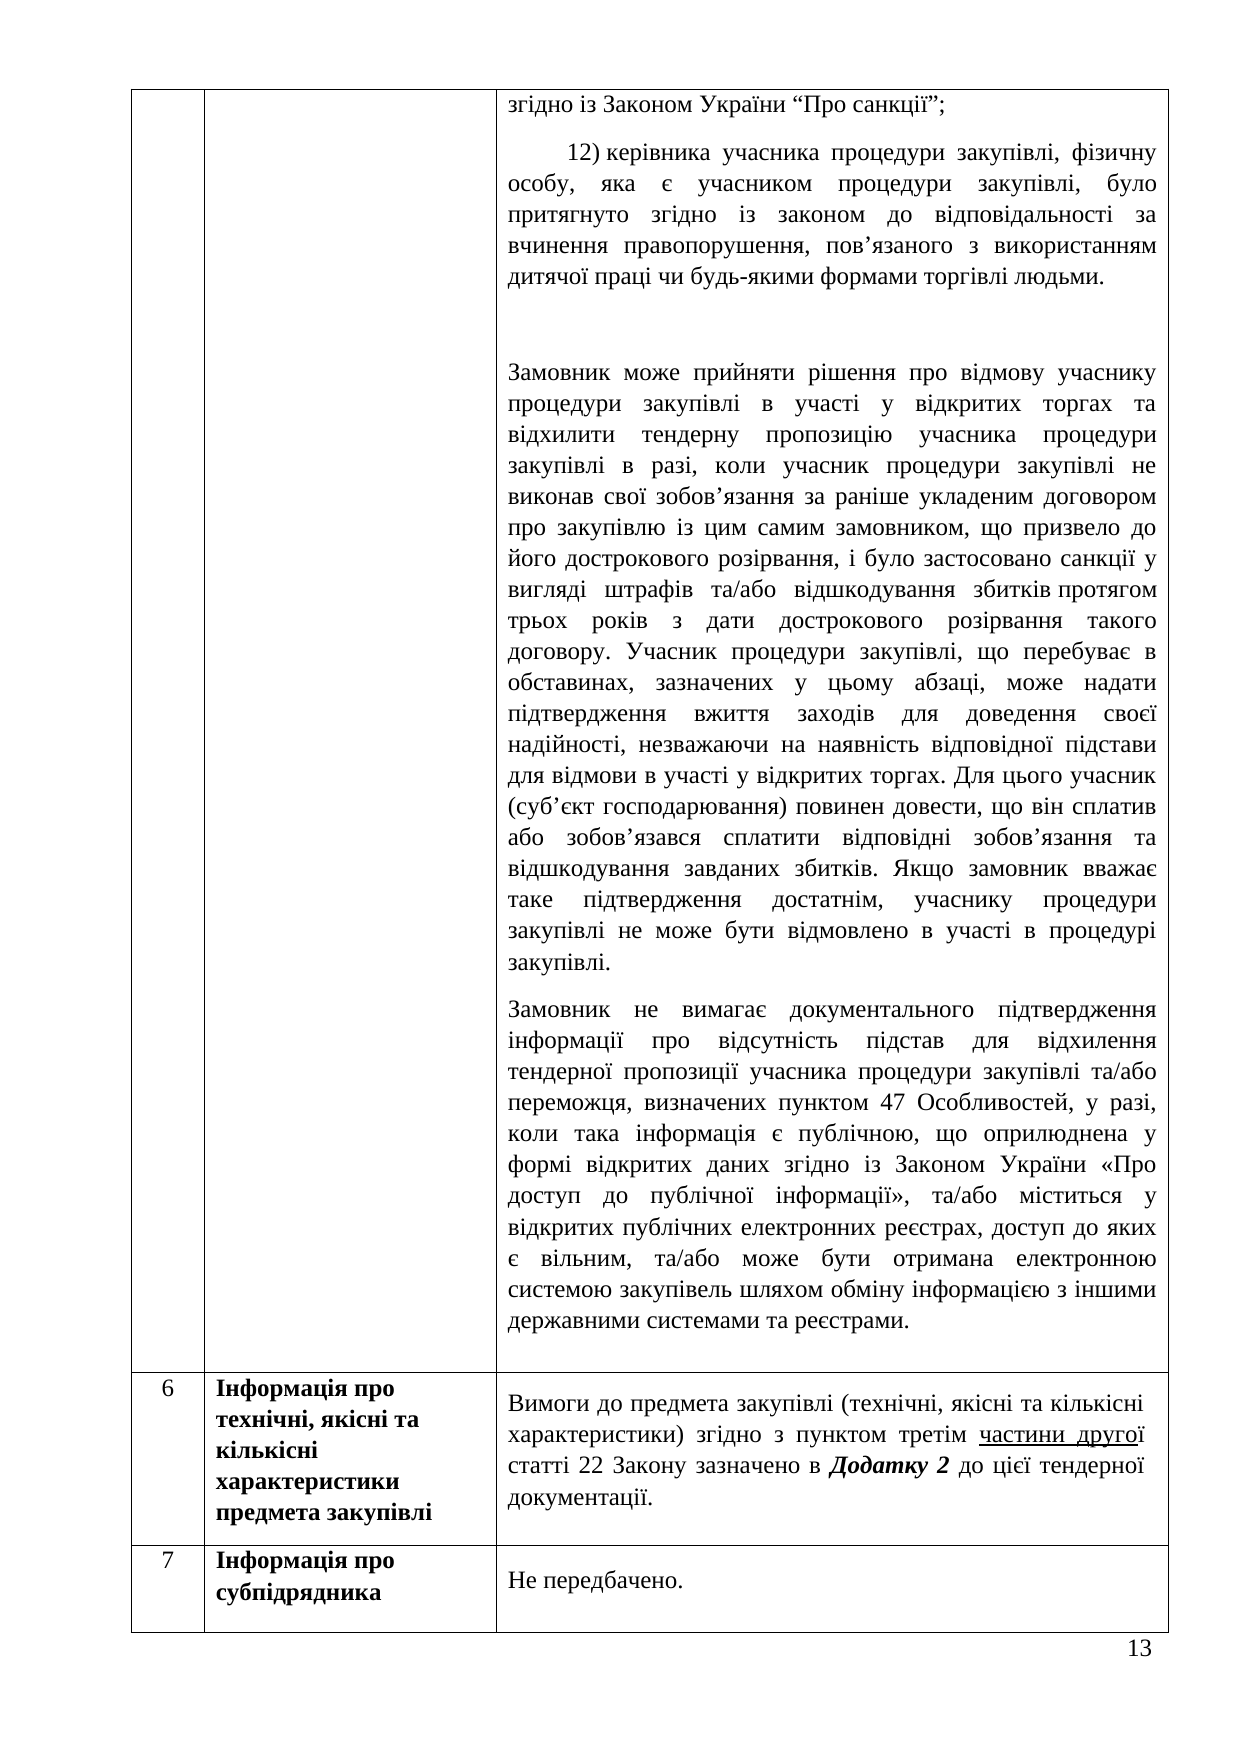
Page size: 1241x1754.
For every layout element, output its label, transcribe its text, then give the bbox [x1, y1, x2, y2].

table_cell 5 [132, 90, 204, 1372]
table_cell Вимоги до предмета закупівлі (технічні, якісні та кількісні характеристики) згідно з пунктом третім частини другої статті 22 Закону зазначено в Додатку 2 до цієї тендерної документації. [497, 1373, 1168, 1544]
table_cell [205, 90, 496, 1372]
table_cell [497, 90, 1168, 1372]
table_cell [205, 1546, 496, 1632]
table_cell 7 [132, 1546, 204, 1632]
table_cell 6 [132, 1373, 204, 1544]
table_cell Не передбачено. [497, 1546, 1168, 1632]
table_cell Інформація про технічні, якісні та кількісні характеристики предмета закупівлі [205, 1373, 496, 1544]
